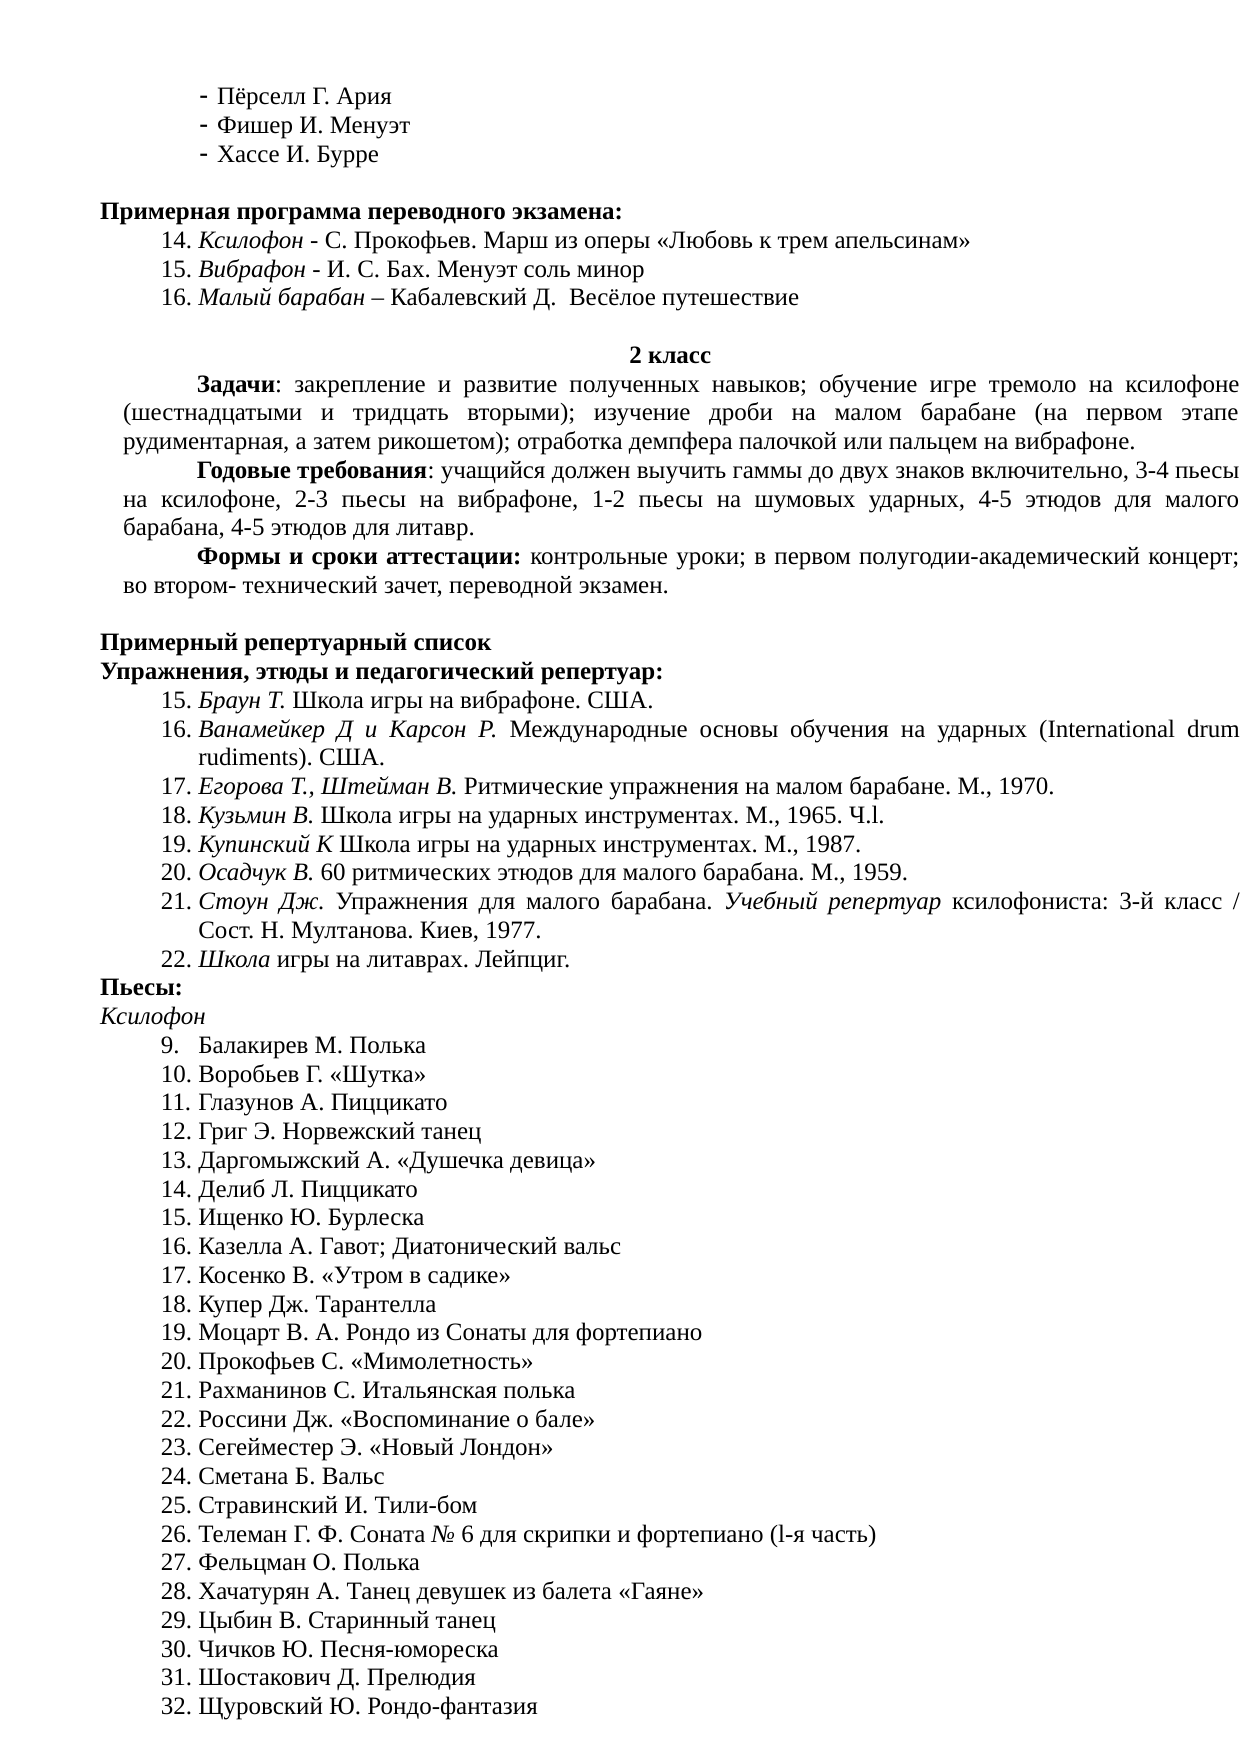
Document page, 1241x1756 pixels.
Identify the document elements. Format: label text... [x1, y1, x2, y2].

list Малый барабан – Кабалевский Д. Весёлое путешествие [161, 282, 1240, 311]
list Фишер И. Менуэт [199, 110, 1240, 139]
list Глазунов А. Пиццикато [161, 1087, 1240, 1116]
list Пёрселл Г. Ария [199, 81, 1240, 110]
list Стравинский И. Тили-бом [161, 1490, 1240, 1519]
list Прокофьев С. «Мимолетность» [161, 1346, 1240, 1375]
list Осадчук В. 60 ритмических этюдов для малого барабана. М., 1959. [161, 857, 1240, 886]
list Воробьев Г. «Шутка» [161, 1059, 1240, 1087]
list Сегейместер Э. «Новый Лондон» [161, 1432, 1240, 1461]
list Шостакович Д. Прелюдия [161, 1662, 1240, 1691]
text Упражнения, этюды и педагогический репертуар: [100, 656, 1240, 685]
list Телеман Г. Ф. Соната № 6 для скрипки и фортепиано (l-я часть) [161, 1519, 1240, 1547]
text Ксилофон [100, 1001, 1240, 1030]
text Примерный репертуарный список [100, 627, 1240, 656]
list Щуровский Ю. Рондо-фантазия [161, 1691, 1240, 1720]
list Балакирев М. Полька [161, 1030, 1240, 1059]
text Задачи: закрепление и развитие полученных навыков; обучение игре тремоло на ксилофоне (шестнадцатыми и тридцать вторыми); изучение дроби на малом барабане (на первом этапе рудиментарная, а затем рикошетом); отработка демпфера палочкой или пальцем на вибрафоне. [123, 369, 1240, 455]
list Браун Т. Школа игры на вибрафоне. США. [161, 685, 1240, 714]
text 2 класс [100, 340, 1240, 369]
list Егорова Т., Штейман В. Ритмические упражнения на малом барабане. М., 1970. [161, 771, 1240, 800]
list Моцарт В. А. Рондо из Сонаты для фортепиано [161, 1317, 1240, 1346]
list Казелла А. Гавот; Диатонический вальс [161, 1231, 1240, 1260]
list Купер Дж. Тарантелла [161, 1289, 1240, 1317]
list Купинскuй К Школа игры на ударных инструментах. М., 1987. [161, 829, 1240, 857]
list Сметана Б. Вальс [161, 1461, 1240, 1490]
list Хассе И. Бурре [199, 139, 1240, 167]
list Вибрафон - И. С. Бах. Менуэт соль минор [161, 254, 1240, 282]
list Чичков Ю. Песня-юмореска [161, 1634, 1240, 1662]
list Ксилофон - С. Прокофьев. Марш из оперы «Любовь к трем апельсинам» [161, 225, 1240, 254]
text Формы и сроки аттестации: контрольные уроки; в первом полугодии-академический концерт; во втором- технический зачет, переводной экзамен. [123, 541, 1240, 599]
list Школа игры на литаврах. Лейпциг. [161, 944, 1240, 972]
text Годовые требования: учащийся должен выучить гаммы до двух знаков включительно, 3-4 пьесы на ксилофоне, 2-3 пьесы на вибрафоне, 1-2 пьесы на шумовых ударных, 4-5 этюдов для малого барабана, 4-5 этюдов для литавр. [123, 455, 1240, 541]
list Даргомыжский А. «Душечка девица» [161, 1145, 1240, 1174]
list Хачатурян А. Танец девушек из балета «Гаяне» [161, 1576, 1240, 1605]
list Ванамейкер Д и Карсон Р. Международные основы обучения на ударных (International drum rudiments). США. [161, 714, 1240, 771]
list Рахманинов С. Итальянская полька [161, 1375, 1240, 1404]
text Примерная программа переводного экзамена: [100, 196, 1240, 225]
list Россини Дж. «Воспоминание о бале» [161, 1404, 1240, 1432]
list Цыбин В. Старинный танец [161, 1605, 1240, 1634]
list Косенко В. «Утром в садике» [161, 1260, 1240, 1289]
list Фельцман О. Полька [161, 1547, 1240, 1576]
list Кузьмин В. Школа игры на ударных инструментах. М., 1965. Ч.l. [161, 800, 1240, 829]
list Делиб Л. Пиццикато [161, 1174, 1240, 1202]
list Григ Э. Норвежский танец [161, 1116, 1240, 1145]
list Стоун Дж. Упражнения для малого барабана. Учебный репертуар ксилофониста: 3-й класс / Сост. Н. Мултанова. Киев, 1977. [161, 886, 1240, 944]
text Пьесы: [100, 972, 1240, 1001]
list Ищенко Ю. Бурлеска [161, 1202, 1240, 1231]
